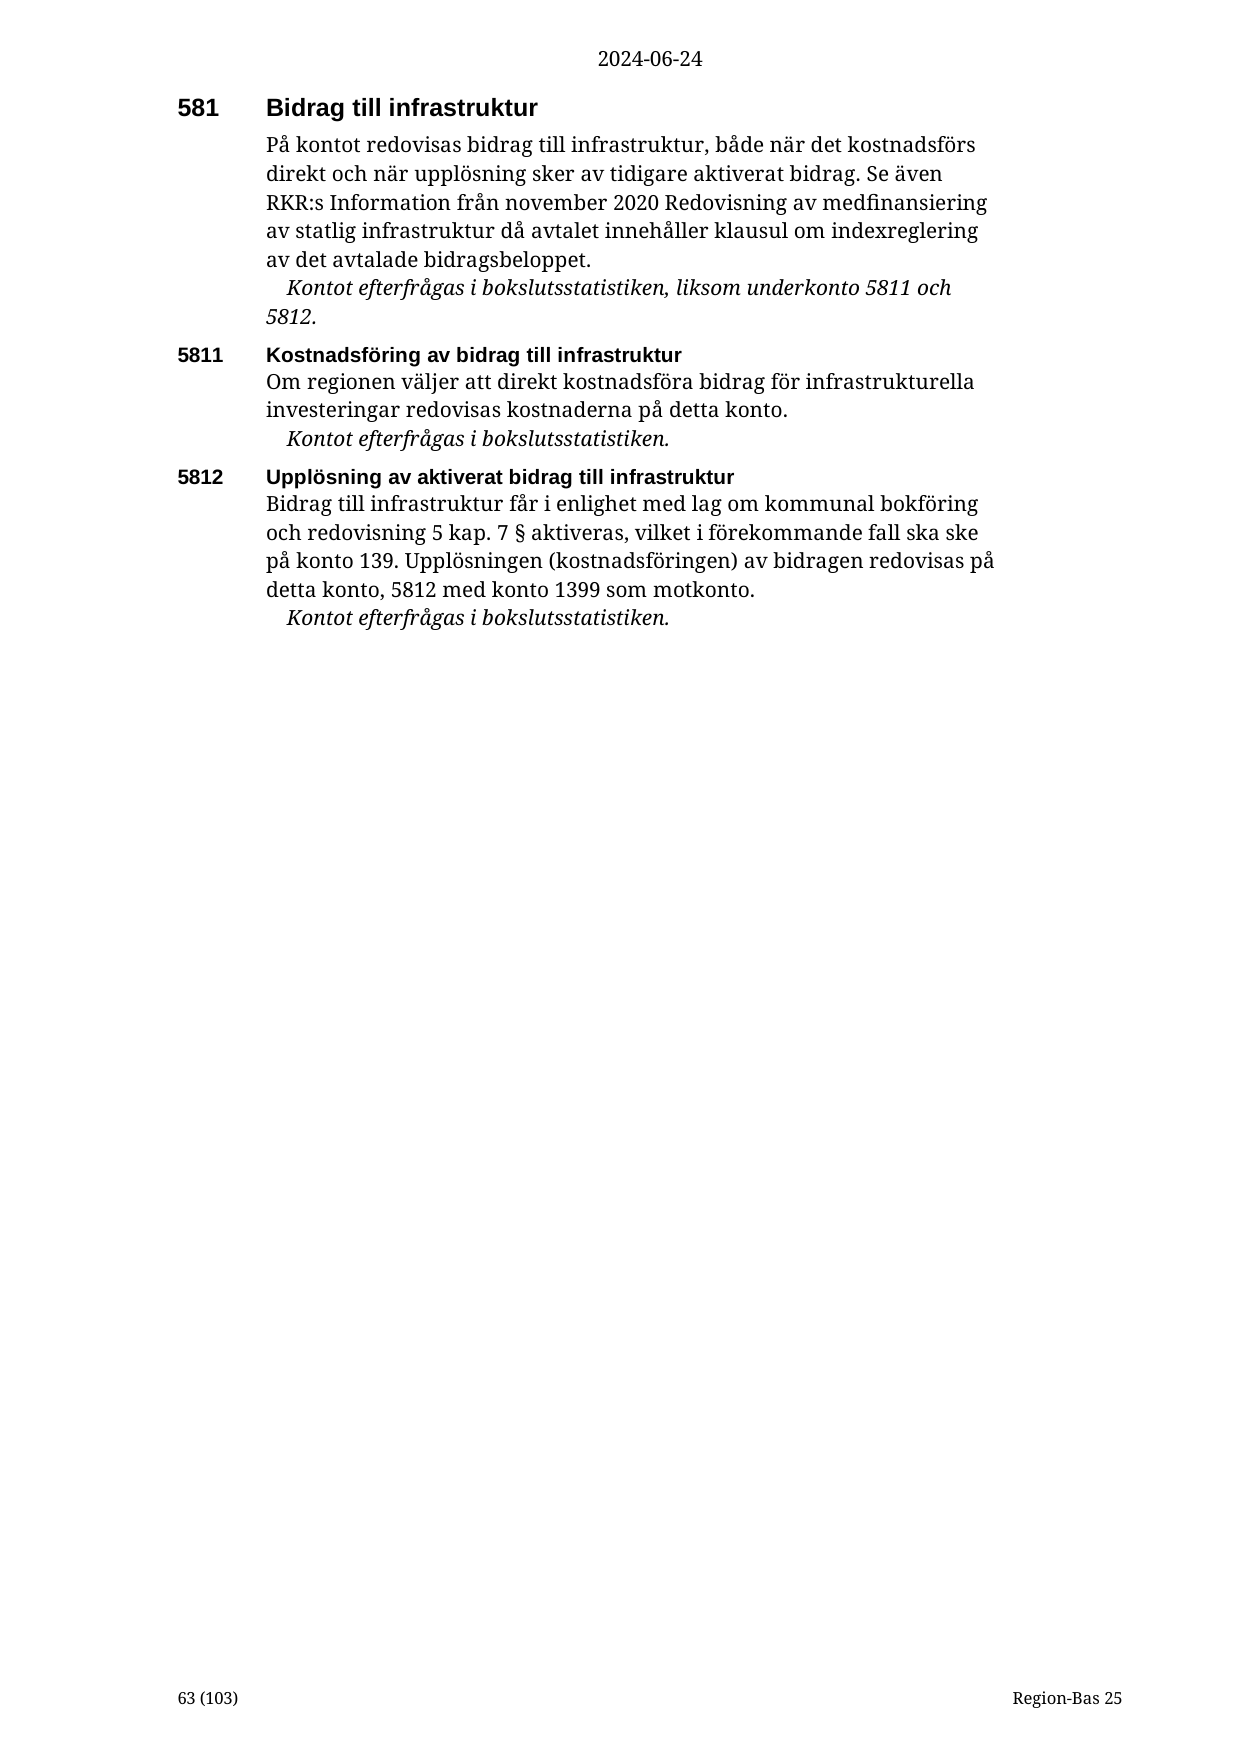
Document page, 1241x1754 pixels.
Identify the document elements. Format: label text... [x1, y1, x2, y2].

text 5812 Upplösning av aktiverat bidrag till infrastruktur [177, 465, 1004, 489]
text Om regionen väljer att direkt kostnadsföra bidrag för infrastrukturella investeringar redovisas kostnaderna på detta konto. [266, 367, 1004, 424]
text Kontot efterfrågas i bokslutsstatistiken, liksom underkonto 5811 och 5812. [266, 273, 1004, 330]
text På kontot redovisas bidrag till infrastruktur, både när det kostnadsförs direkt och när upplösning sker av tidigare aktiverat bidrag. Se även RKR:s Information från november 2020 Redovisning av medfinansiering av statlig infrastruktur då avtalet innehåller klausul om indexreglering av det avtalade bidragsbeloppet. [266, 130, 1004, 273]
text Bidrag till infrastruktur får i enlighet med lag om kommunal bokföring och redovisning 5 kap. 7 § aktiveras, vilket i förekommande fall ska ske på konto 139. Upplösningen (kostnadsföringen) av bidragen redovisas på detta konto, 5812 med konto 1399 som motkonto. [266, 489, 1004, 603]
text 581 Bidrag till infrastruktur [177, 89, 1004, 122]
text 5811 Kostnadsföring av bidrag till infrastruktur [177, 343, 1004, 367]
text Kontot efterfrågas i bokslutsstatistiken. [266, 424, 1004, 452]
text Kontot efterfrågas i bokslutsstatistiken. [266, 603, 1004, 632]
